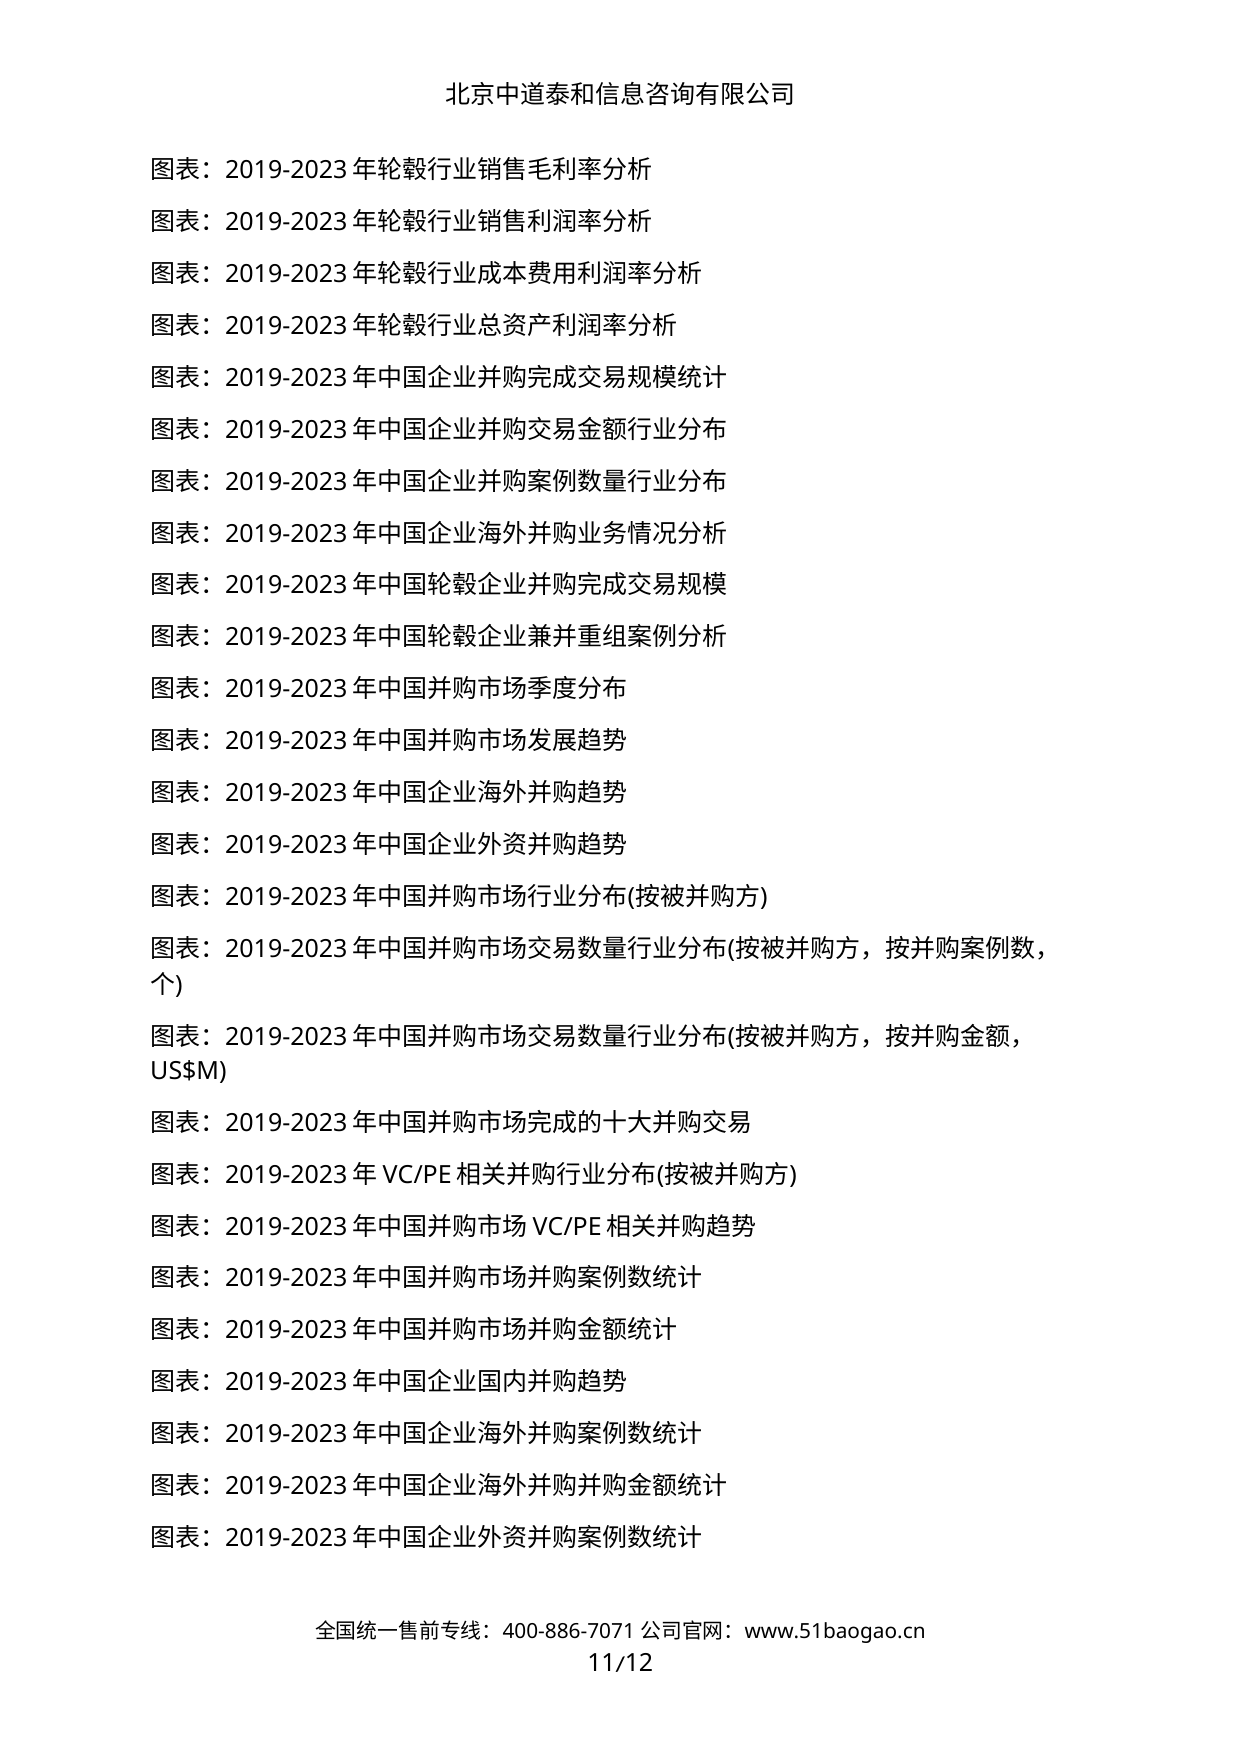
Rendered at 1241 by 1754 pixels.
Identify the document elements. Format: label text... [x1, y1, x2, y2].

text 图表：2019-2023年中国并购市场行业分布(按被并购方) [150, 876, 1090, 912]
text 图表：2019-2023年中国并购市场并购案例数统计 [150, 1258, 1090, 1294]
text 图表：2019-2023年中国企业国内并购趋势 [150, 1362, 1090, 1398]
text 图表：2019-2023年轮毂行业成本费用利润率分析 [150, 254, 1090, 290]
text 图表：2019-2023年中国企业海外并购并购金额统计 [150, 1465, 1090, 1502]
text 图表：2019-2023年中国企业海外并购案例数统计 [150, 1413, 1090, 1450]
text 图表：2019-2023年中国轮毂企业并购完成交易规模 [150, 565, 1090, 601]
text 图表：2019-2023年中国并购市场完成的十大并购交易 [150, 1102, 1090, 1138]
text 图表：2019-2023年中国并购市场发展趋势 [150, 721, 1090, 757]
text 图表：2019-2023年中国轮毂企业兼并重组案例分析 [150, 617, 1090, 653]
text 图表：2019-2023年中国并购市场交易数量行业分布(按被并购方，按并购金额，US$M) [150, 1016, 1090, 1087]
text 图表：2019-2023年轮毂行业销售利润率分析 [150, 202, 1090, 238]
text 图表：2019-2023年中国企业并购案例数量行业分布 [150, 461, 1090, 497]
text 图表：2019-2023年轮毂行业总资产利润率分析 [150, 306, 1090, 342]
text 图表：2019-2023年中国并购市场VC/PE相关并购趋势 [150, 1206, 1090, 1242]
text 图表：2019-2023年轮毂行业销售毛利率分析 [150, 150, 1090, 186]
text 图表：2019-2023年中国并购市场并购金额统计 [150, 1310, 1090, 1346]
text 图表：2019-2023年中国企业海外并购业务情况分析 [150, 513, 1090, 549]
text 图表：2019-2023年中国企业并购交易金额行业分布 [150, 409, 1090, 446]
text 图表：2019-2023年中国并购市场季度分布 [150, 669, 1090, 705]
text 图表：2019-2023年VC/PE相关并购行业分布(按被并购方) [150, 1154, 1090, 1190]
text 图表：2019-2023年中国企业外资并购案例数统计 [150, 1517, 1090, 1553]
text 图表：2019-2023年中国企业并购完成交易规模统计 [150, 357, 1090, 394]
text 图表：2019-2023年中国并购市场交易数量行业分布(按被并购方，按并购案例数，个) [150, 928, 1090, 1001]
text 图表：2019-2023年中国企业海外并购趋势 [150, 772, 1090, 809]
text 图表：2019-2023年中国企业外资并购趋势 [150, 824, 1090, 861]
